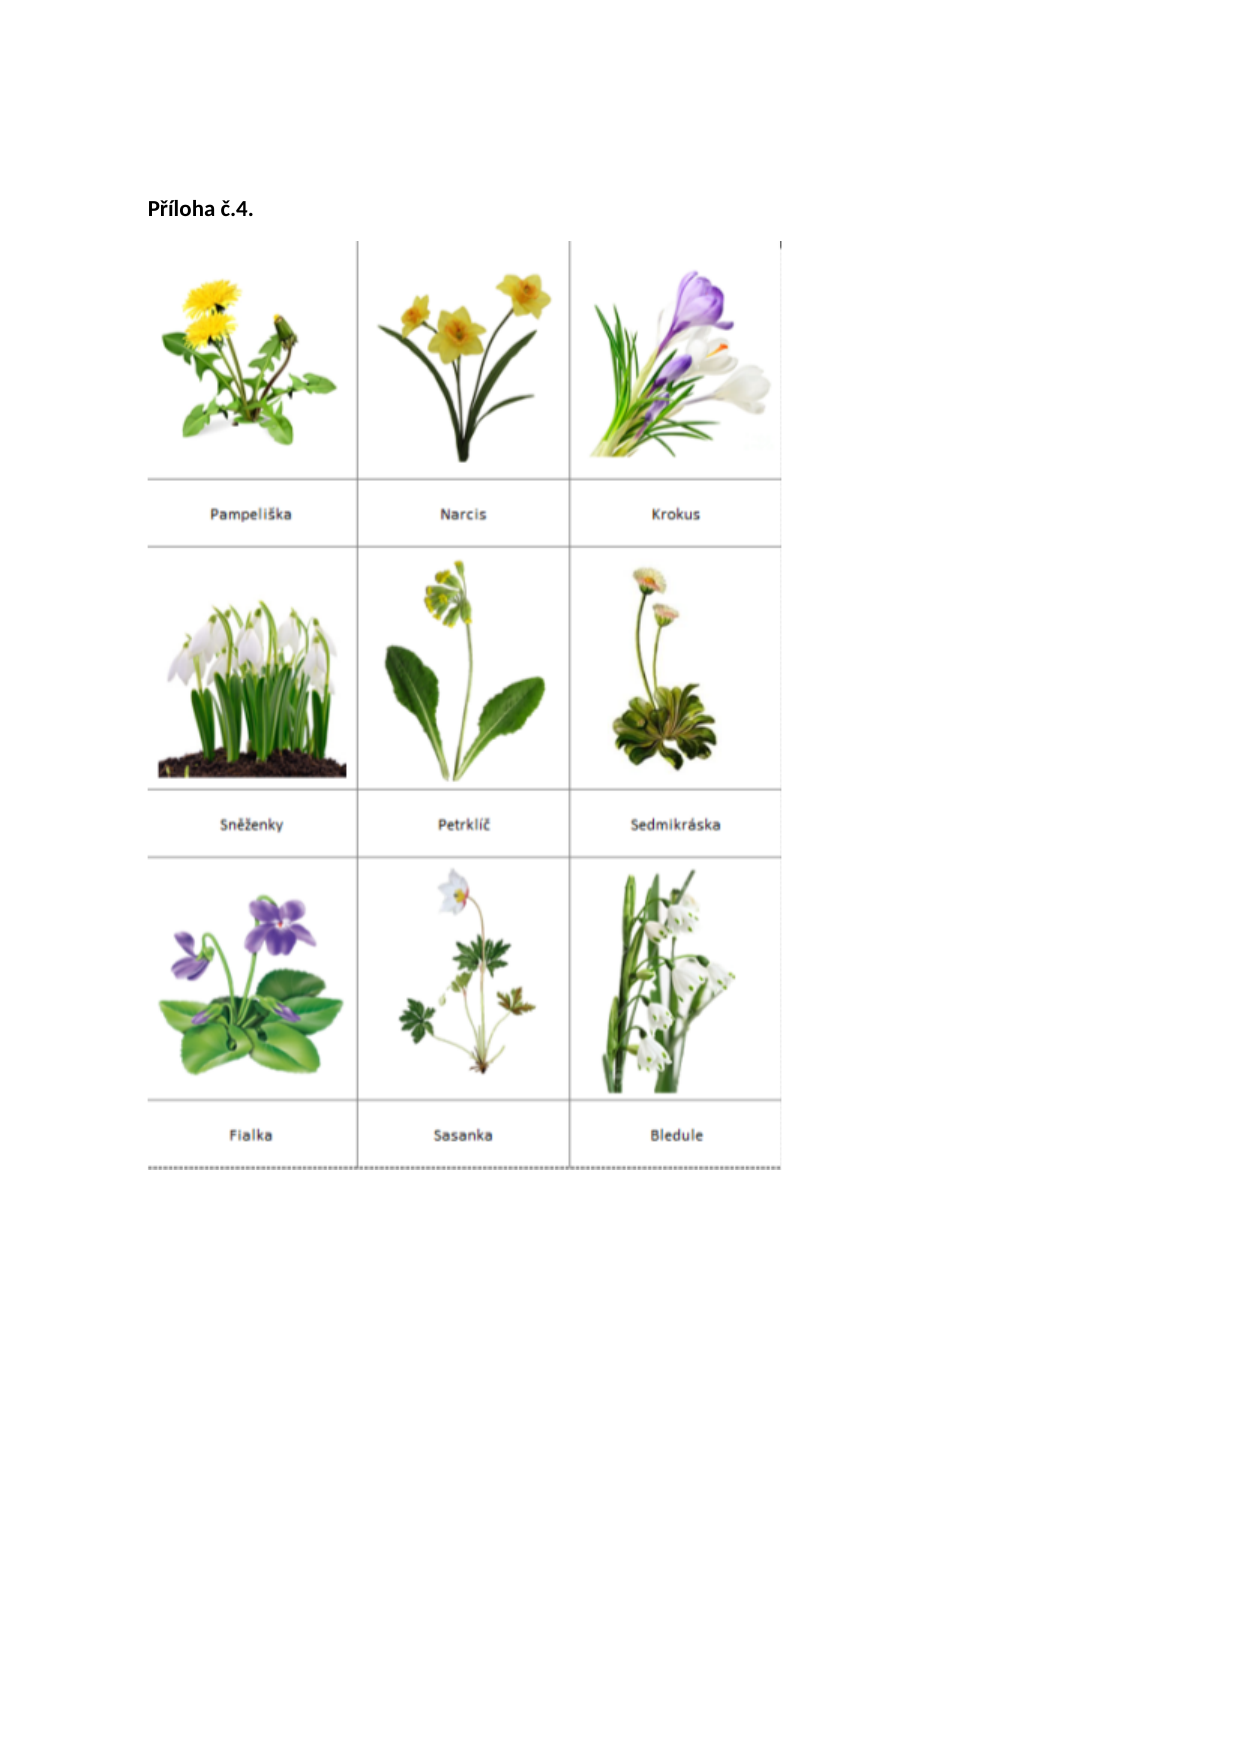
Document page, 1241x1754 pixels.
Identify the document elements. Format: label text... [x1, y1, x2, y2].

picture [147, 241, 782, 1170]
text Příloha č.4. [148, 194, 1093, 222]
